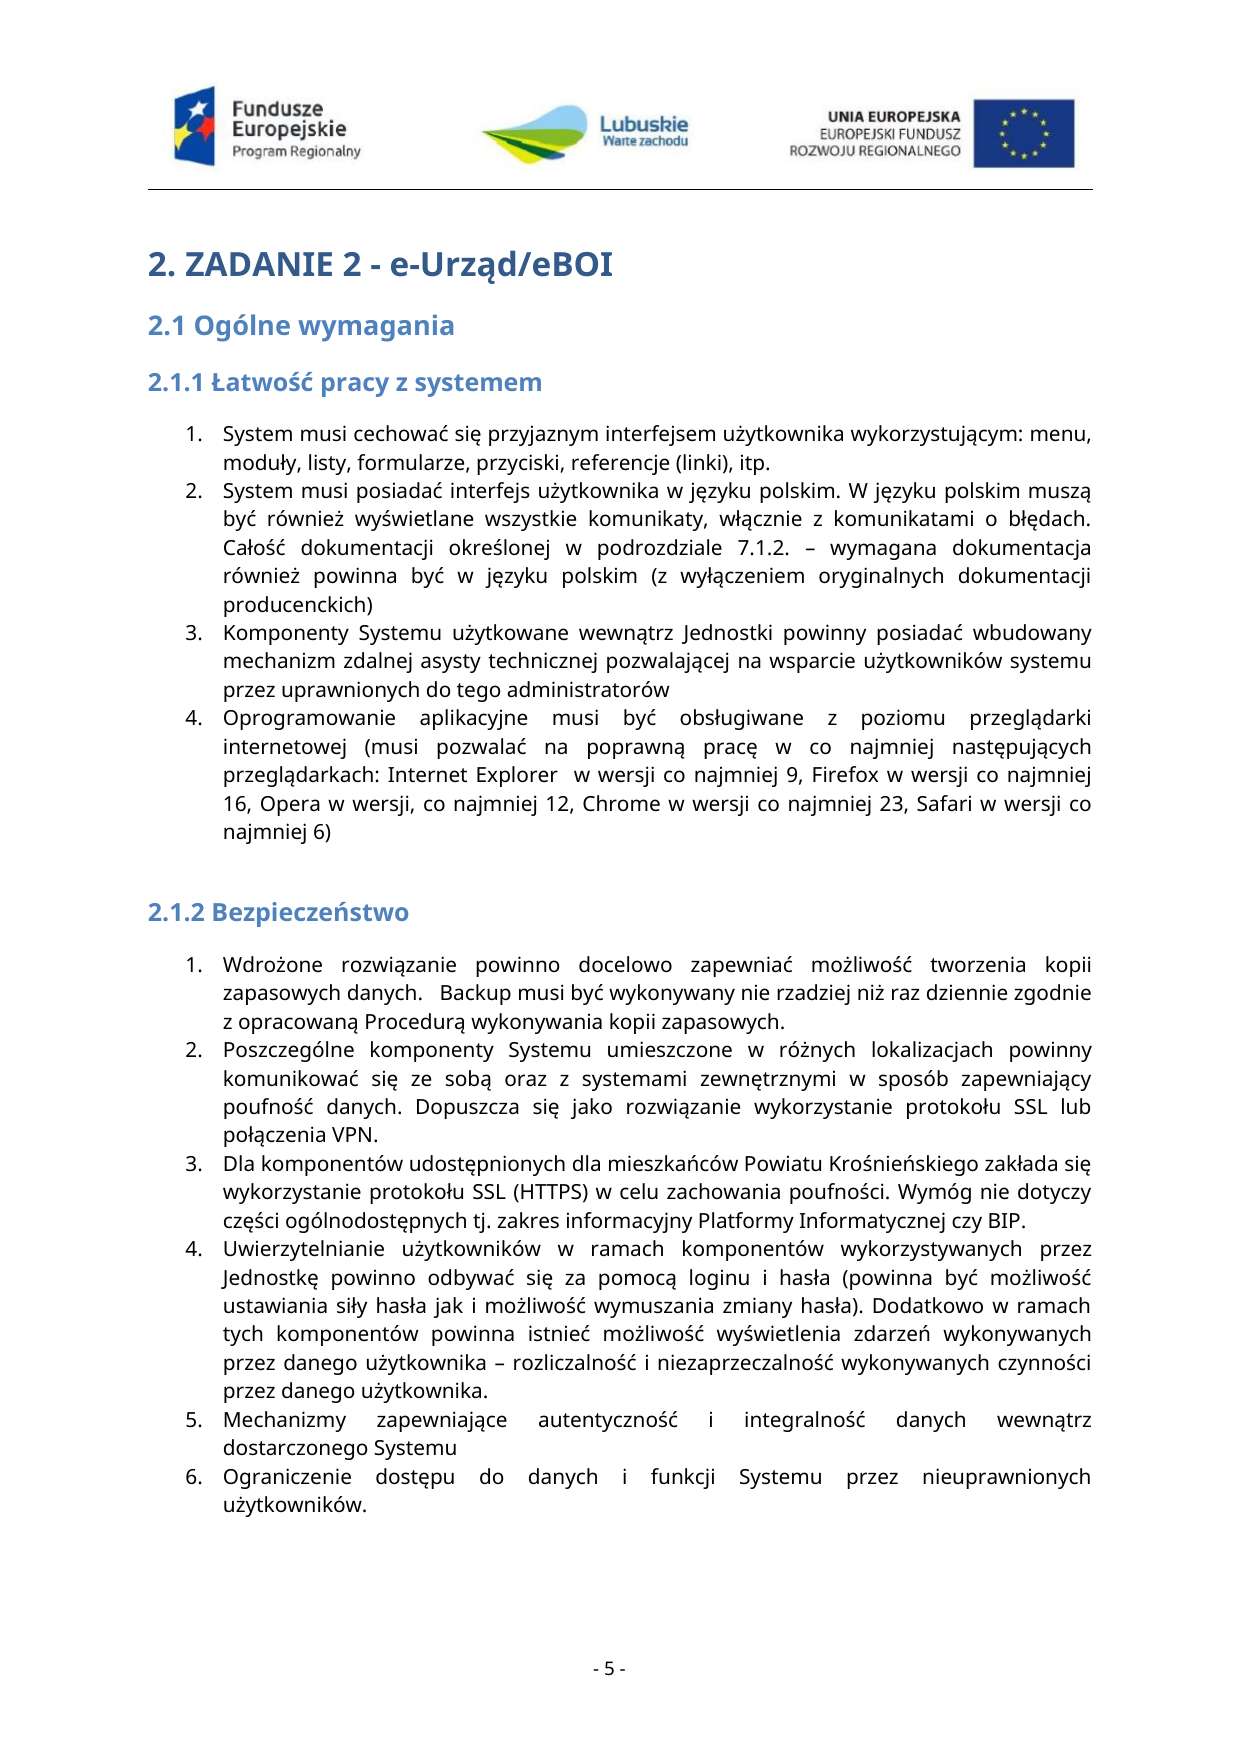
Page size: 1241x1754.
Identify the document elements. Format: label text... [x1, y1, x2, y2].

list Mechanizmy zapewniające autentyczność i integralność danych wewnątrz dostarczonego Systemu [185, 1405, 1093, 1462]
list Wdrożone rozwiązanie powinno docelowo zapewniać możliwość tworzenia kopii zapasowych danych. Backup musi być wykonywany nie rzadziej niż raz dziennie zgodnie z opracowaną Procedurą wykonywania kopii zapasowych. [185, 950, 1093, 1035]
list Uwierzytelnianie użytkowników w ramach komponentów wykorzystywanych przez Jednostkę powinno odbywać się za pomocą loginu i hasła (powinna być możliwość ustawiania siły hasła jak i możliwość wymuszania zmiany hasła). Dodatkowo w ramach tych komponentów powinna istnieć możliwość wyświetlenia zdarzeń wykonywanych przez danego użytkownika – rozliczalność i niezaprzeczalność wykonywanych czynności przez danego użytkownika. [185, 1234, 1093, 1405]
list Dla komponentów udostępnionych dla mieszkańców Powiatu Krośnieńskiego zakłada się wykorzystanie protokołu SSL (HTTPS) w celu zachowania poufności. Wymóg nie dotyczy części ogólnodostępnych tj. zakres informacyjny Platformy Informatycznej czy BIP. [185, 1149, 1093, 1234]
list Komponenty Systemu użytkowane wewnątrz Jednostki powinny posiadać wbudowany mechanizm zdalnej asysty technicznej pozwalającej na wsparcie użytkowników systemu przez uprawnionych do tego administratorów [185, 618, 1093, 703]
subtitle ZADANIE 2 - e-Urząd/eBOI [148, 240, 1093, 286]
subtitle 2.1 Ogólne wymagania [148, 307, 1093, 343]
picture [147, 73, 1093, 188]
list System musi posiadać interfejs użytkownika w języku polskim. W języku polskim muszą być również wyświetlane wszystkie komunikaty, włącznie z komunikatami o błędach. Całość dokumentacji określonej w podrozdziale 7.1.2. – wymagana dokumentacja również powinna być w języku polskim (z wyłączeniem oryginalnych dokumentacji producenckich) [185, 476, 1093, 618]
list System musi cechować się przyjaznym interfejsem użytkownika wykorzystującym: menu, moduły, listy, formularze, przyciski, referencje (linki), itp. [185, 419, 1093, 476]
list Ograniczenie dostępu do danych i funkcji Systemu przez nieuprawnionych użytkowników. [185, 1462, 1093, 1519]
subtitle 2.1.2 Bezpieczeństwo [148, 895, 1093, 929]
subtitle 2.1.1 Łatwość pracy z systemem [148, 364, 1093, 398]
list Poszczególne komponenty Systemu umieszczone w różnych lokalizacjach powinny komunikować się ze sobą oraz z systemami zewnętrznymi w sposób zapewniający poufność danych. Dopuszcza się jako rozwiązanie wykorzystanie protokołu SSL lub połączenia VPN. [185, 1035, 1093, 1149]
list Oprogramowanie aplikacyjne musi być obsługiwane z poziomu przeglądarki internetowej (musi pozwalać na poprawną pracę w co najmniej następujących przeglądarkach: Internet Explorer w wersji co najmniej 9, Firefox w wersji co najmniej 16, Opera w wersji, co najmniej 12, Chrome w wersji co najmniej 23, Safari w wersji co najmniej 6) [185, 703, 1093, 846]
